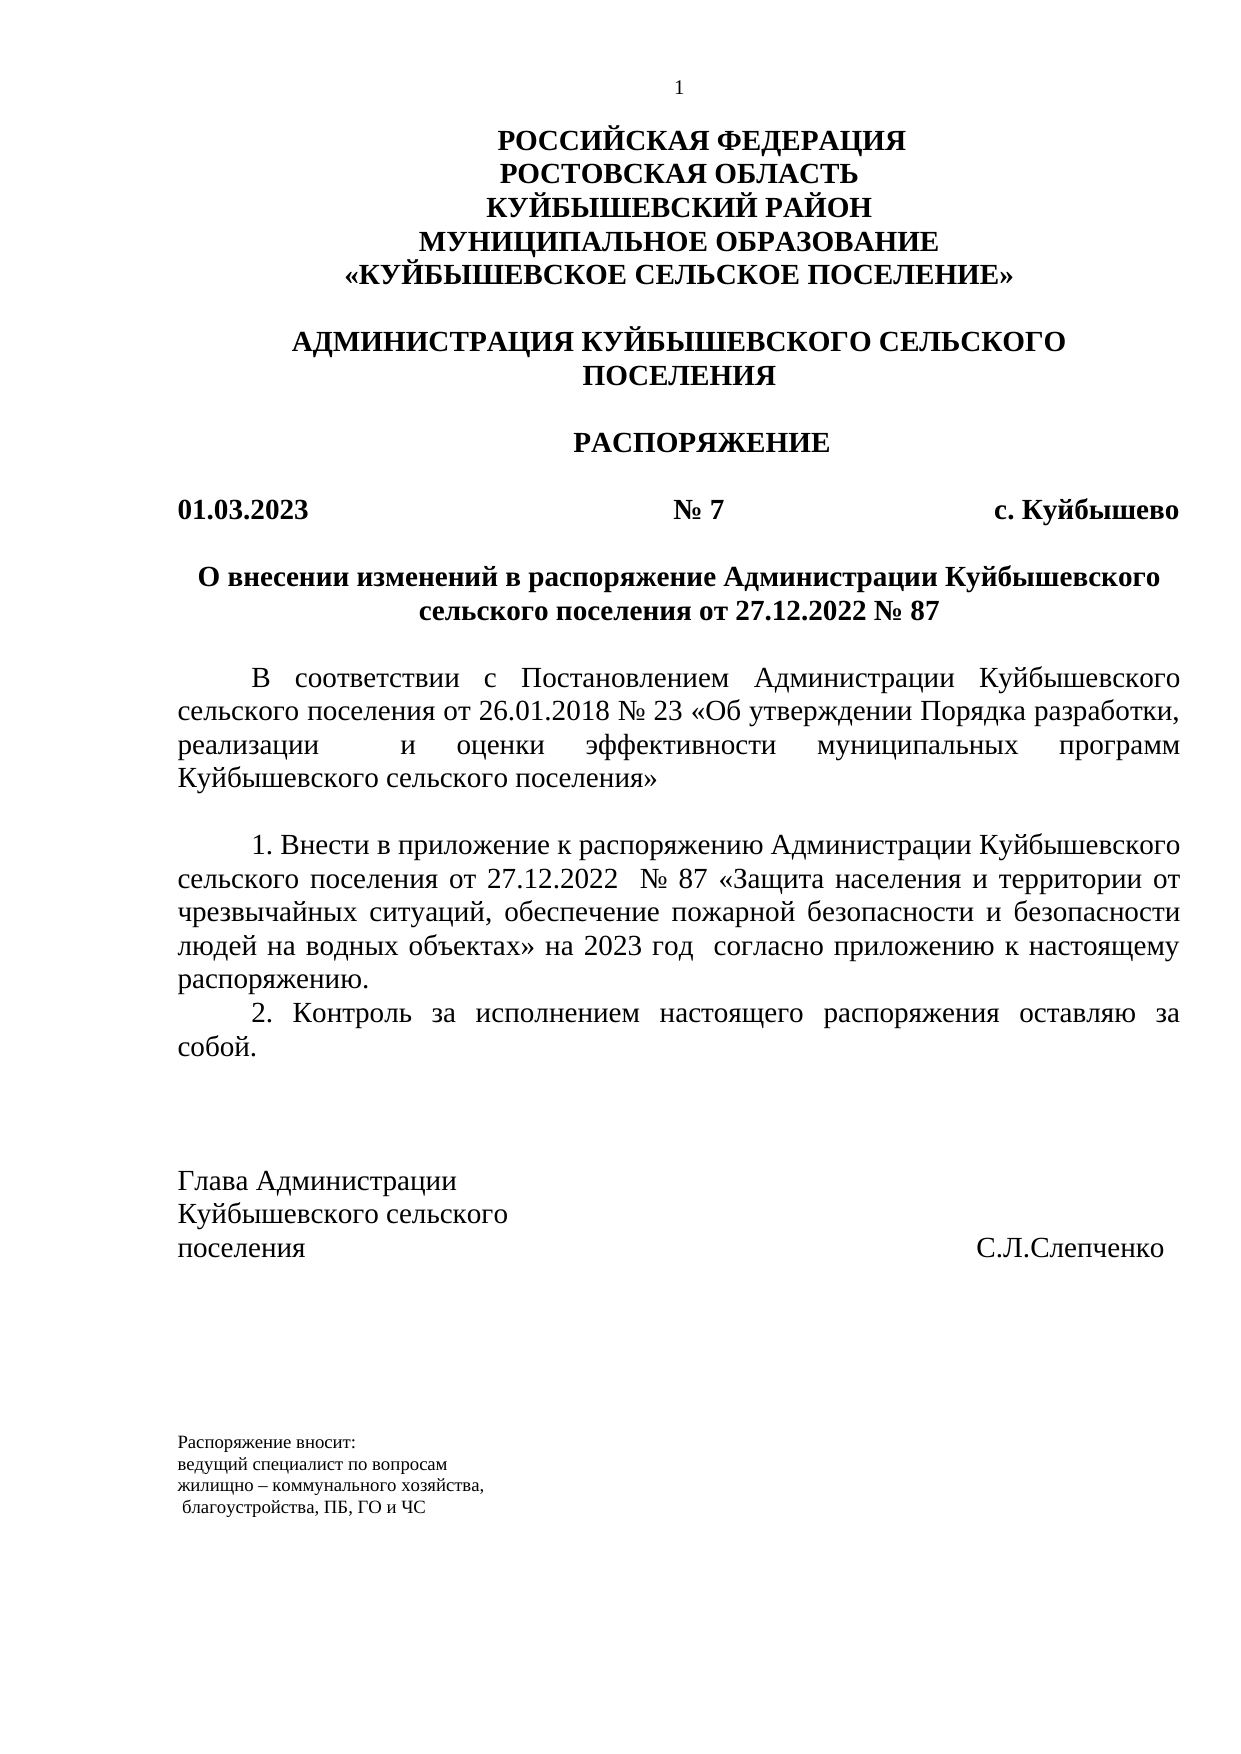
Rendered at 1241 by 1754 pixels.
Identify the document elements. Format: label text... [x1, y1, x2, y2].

text В соответствии с Постановлением Администрации Куйбышевского сельского поселения от 26.01.2018 № 23 «Об утверждении Порядка разработки, реализации и оценки эффективности муниципальных программ Куйбышевского сельского поселения» [177, 660, 1181, 794]
text МУНИЦИПАЛЬНОЕ ОБРАЗОВАНИЕ [177, 224, 1181, 257]
text ведущий специалист по вопросам [177, 1453, 1181, 1474]
text Куйбышевского сельского [177, 1196, 1181, 1230]
text 2. Контроль за исполнением настоящего распоряжения оставляю за собой. [177, 995, 1181, 1062]
text О внесении изменений в распоряжение Администрации Куйбышевского сельского поселения от 27.12.2022 № 87 [177, 559, 1181, 626]
text 01.03.2023 № 7 с. Куйбышево [177, 492, 1181, 526]
text КУЙБЫШЕВСКИЙ РАЙОН [177, 190, 1181, 224]
subtitle РАСПОРЯЖЕНИЕ [177, 425, 1181, 458]
text «КУЙБЫШЕВСКОЕ СЕЛЬСКОЕ ПОСЕЛЕНИЕ» [177, 257, 1181, 291]
text Распоряжение вносит: [177, 1431, 1181, 1453]
text ПОСЕЛЕНИЯ [177, 358, 1181, 391]
text жилищно – коммунального хозяйства, [177, 1474, 1181, 1496]
text Глава Администрации [177, 1163, 1181, 1196]
text АДМИНИСТРАЦИЯ КУЙБЫШЕВСКОГО СЕЛЬСКОГО [177, 324, 1181, 358]
subtitle РОССИЙСКАЯ ФЕДЕРАЦИЯ [177, 123, 1181, 157]
text благоустройства, ПБ, ГО и ЧС [177, 1496, 1181, 1517]
text РОСТОВСКАЯ ОБЛАСТЬ [177, 157, 1181, 190]
text поселения С.Л.Слепченко [177, 1230, 1181, 1263]
text 1. Внести в приложение к распоряжению Администрации Куйбышевского сельского поселения от 27.12.2022 № 87 «Защита населения и территории от чрезвычайных ситуаций, обеспечение пожарной безопасности и безопасности людей на водных объектах» на 2023 год согласно приложению к настоящему распоряжению. [177, 827, 1181, 995]
